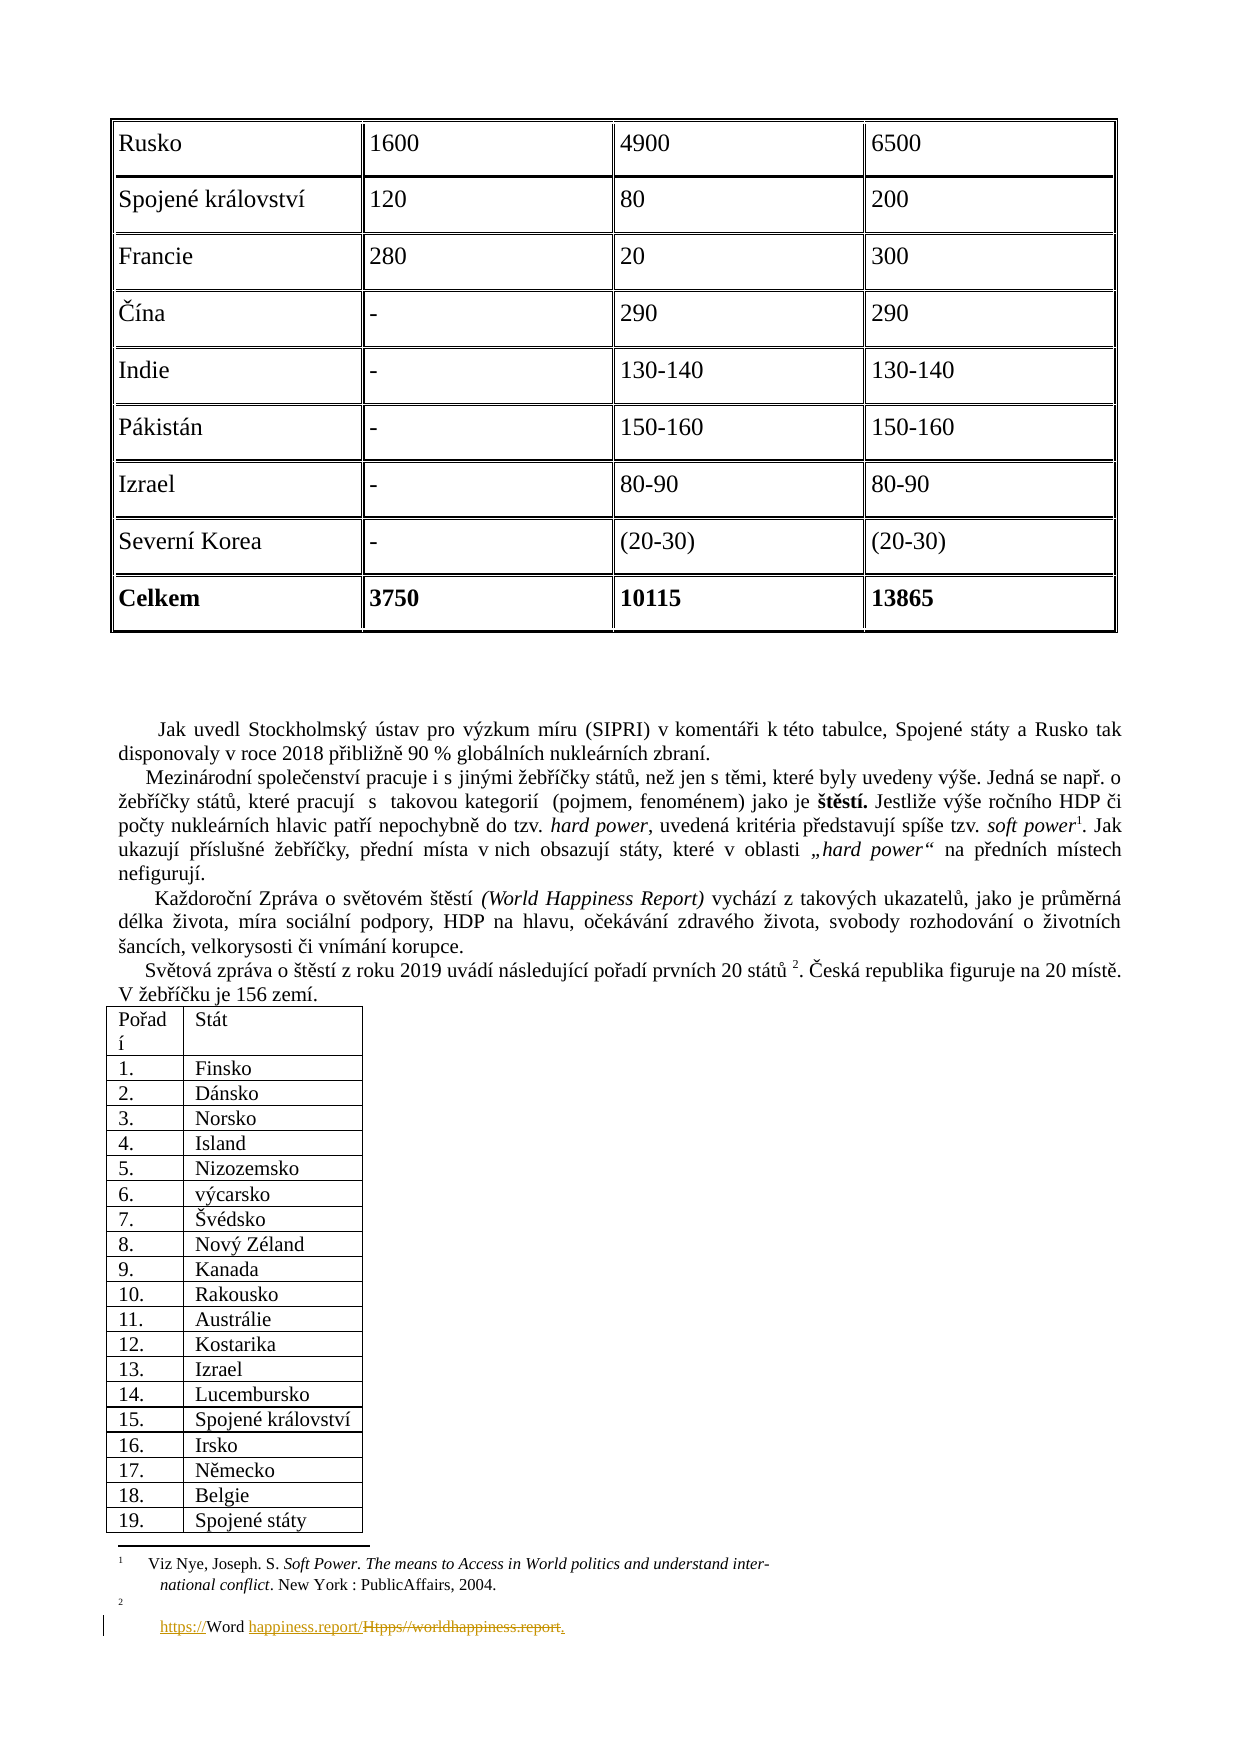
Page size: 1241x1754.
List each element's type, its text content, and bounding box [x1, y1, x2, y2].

table_cell 11. [107, 1307, 183, 1331]
table_cell Norsko [184, 1106, 362, 1130]
table_cell 3750 [363, 577, 614, 630]
text Každoroční Zpráva o světovém štěstí (World Happiness Report) vychází z takových ukazatelů, jako je průměrná délka života, míra sociální podpory, HDP na hlavu, očekávání zdravého života, svobody rozhodování o životních šancích, velkorysosti či vnímání korupce. [118, 885, 1122, 958]
table_cell 130-140 [865, 346, 1116, 402]
table_cell 1. [107, 1056, 183, 1080]
table_cell Spojené státy [184, 1508, 362, 1532]
table_cell 290 [865, 289, 1116, 346]
table_cell 14. [107, 1382, 183, 1406]
table_cell 6. [107, 1181, 183, 1206]
table_cell 6500 [865, 122, 1114, 175]
table_cell (20-30) [615, 520, 863, 573]
table_cell 80 [615, 178, 863, 232]
table_cell Celkem [114, 573, 363, 630]
table_cell 17. [107, 1458, 183, 1482]
text Světová zpráva o štěstí z roku 2019 uvádí následující pořadí prvních 20 států . Česká republika figuruje na 20 místě. V žebříčku je 156 zemí. [118, 958, 1122, 1006]
table_cell 16. [107, 1433, 183, 1457]
table_cell Irsko [184, 1433, 362, 1457]
table_cell 120 [365, 178, 612, 232]
table_cell 300 [865, 232, 1116, 289]
table_cell Belgie [184, 1483, 362, 1507]
table_cell Lucembursko [184, 1382, 362, 1406]
table_cell Finsko [184, 1056, 362, 1080]
table_cell (20-30) [866, 516, 1115, 573]
table_cell - [365, 520, 612, 573]
table_cell 13865 [865, 573, 1115, 630]
table_cell - [365, 292, 612, 346]
table_cell - [365, 406, 612, 459]
table_cell - [365, 349, 612, 402]
table_cell 1600 [363, 122, 614, 175]
table_cell 200 [866, 175, 1114, 232]
table_cell 290 [615, 292, 863, 346]
table_cell Kostarika [184, 1332, 362, 1356]
table_cell 3. [107, 1106, 183, 1130]
table_cell Izrael [114, 459, 361, 516]
table_cell Nizozemsko [184, 1156, 362, 1180]
table_cell Švédsko [184, 1207, 362, 1231]
table_cell 150-160 [615, 406, 863, 459]
table_cell Německo [184, 1458, 362, 1482]
table_header Pořadí [107, 1007, 183, 1055]
table_cell 5. [107, 1156, 183, 1180]
table_cell 15. [107, 1408, 183, 1431]
table_cell Rakousko [184, 1282, 362, 1306]
table_cell 130-140 [615, 349, 863, 402]
table_cell Nový Zéland [184, 1232, 362, 1256]
table_cell 20 [615, 235, 863, 289]
table_cell 2. [107, 1081, 183, 1105]
table_cell Kanada [184, 1257, 362, 1281]
table_cell 80-90 [615, 463, 863, 516]
table_cell Rusko [114, 120, 363, 175]
table_cell 280 [365, 235, 612, 289]
table_cell 8. [107, 1232, 183, 1256]
table_cell 4. [107, 1131, 183, 1155]
table_cell Čína [112, 289, 363, 346]
table_cell výcarsko [184, 1181, 362, 1206]
text Mezinárodní společenství pracuje i s jinými žebříčky států, než jen s těmi, které byly uvedeny výše. Jedná se např. o žebříčky států, které pracují s takovou kategorií (pojmem, fenoménem) jako je štěstí. Jestliže výše ročního HDP či počty nukleárních hlavic patří nepochybně do tzv. hard power, uvedená kritéria představují spíše tzv. soft power. Jak ukazují příslušné žebříčky, přední místa v nich obsazují státy, které v oblasti „hard power“ na předních místech nefigurují. [118, 765, 1122, 885]
table_cell 80-90 [866, 459, 1115, 516]
table_cell Spojené království [114, 175, 361, 232]
table_cell Austrálie [184, 1307, 362, 1331]
table_cell 9. [107, 1257, 183, 1281]
table_header Stát [184, 1007, 362, 1055]
table_cell Indie [112, 346, 363, 402]
table_cell Island [184, 1131, 362, 1155]
table_cell Severní Korea [114, 516, 361, 573]
table_cell Dánsko [184, 1081, 362, 1105]
table_cell 7. [107, 1207, 183, 1231]
table_cell 18. [107, 1483, 183, 1507]
text Jak uvedl Stockholmský ústav pro výzkum míru (SIPRI) v komentáři k této tabulce, Spojené státy a Rusko tak disponovaly v roce 2018 přibližně 90 % globálních nukleárních zbraní. [118, 717, 1122, 765]
table_cell Spojené království [184, 1408, 362, 1431]
table_cell 10115 [614, 577, 865, 630]
table_cell Francie [112, 232, 363, 289]
table_cell Izrael [184, 1357, 362, 1381]
table_cell - [365, 463, 612, 516]
table_cell 150-160 [866, 403, 1115, 459]
table_cell 13. [107, 1357, 183, 1381]
table_cell 19. [107, 1508, 183, 1532]
table_cell 4900 [614, 122, 865, 175]
table_cell 12. [107, 1332, 183, 1356]
table_cell 10. [107, 1282, 183, 1306]
table_cell Pákistán [114, 403, 361, 459]
